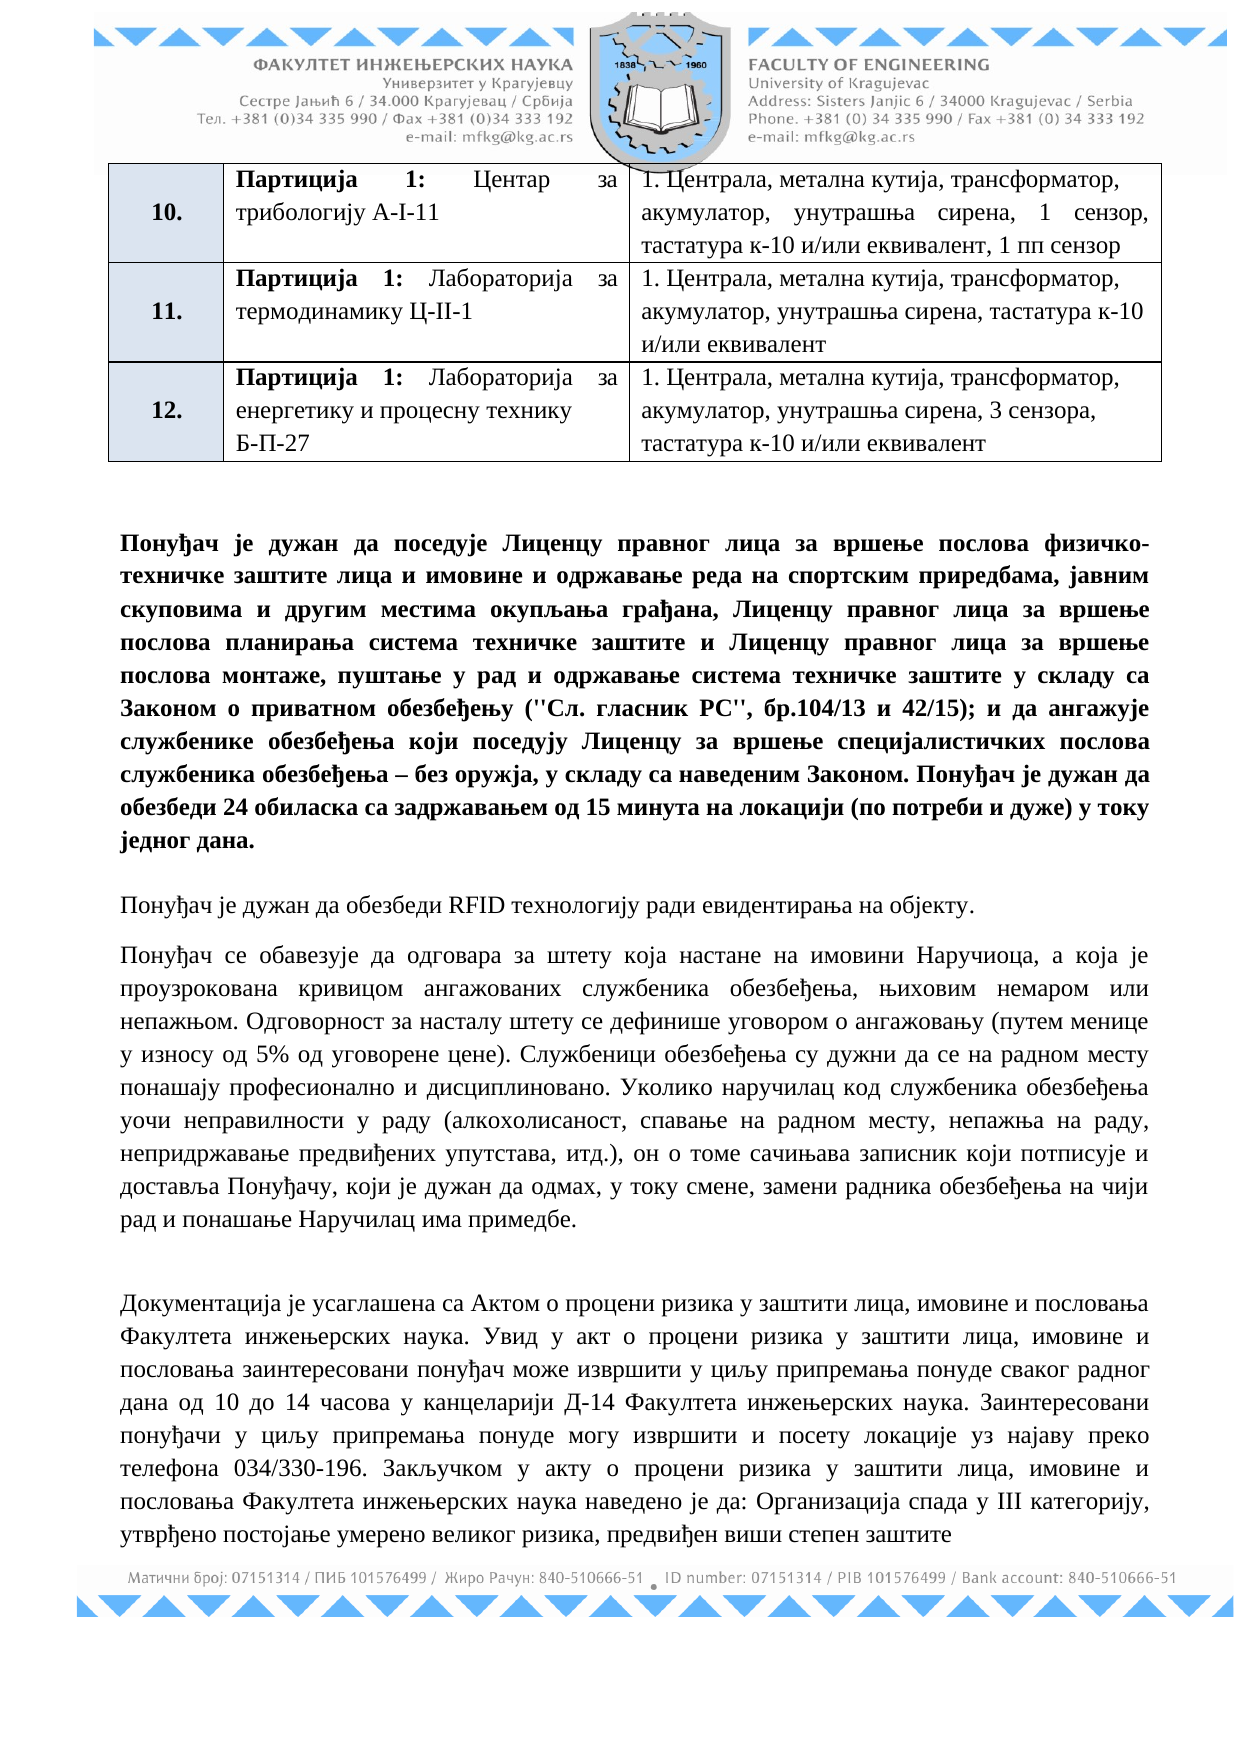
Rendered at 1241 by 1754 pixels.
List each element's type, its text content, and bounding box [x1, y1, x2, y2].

table_cell Партиција 1: Лабораторија за енергетику и процесну технику Б-П-27 [224, 363, 629, 461]
text Понуђач је дужан да поседује Лиценцу правног лица за вршење послова физичко-техничке заштите лица и имовине и одржавање реда на спортским приредбама, јавним скуповима и другим местима окупљања грађана, Лиценцу правног лица за вршење послова планирања система техничке заштите и Лиценцу правног лица за вршење послова монтаже, пуштање у рад и одржавање система техничке заштите у складу са Законом о приватном обезбеђењу (''Сл. гласник РС'', бр.104/13 и 42/15); и да ангажује службенике обезбеђења који поседују Лиценцу за вршење специјалистичких послова службеника обезбеђења – без оружја, у складу са наведеним Законом. Понуђач је дужан да обезбеди 24 обиласка са задржавањем од 15 минута на локацији (по потреби и дуже) у току једног дана. [120, 528, 1151, 853]
table_header 10. [109, 164, 223, 262]
text Документација је усаглашена са Актом о процени ризика у заштити лица, имовине и пословања Факултета инжењерских наука. Увид у акт о процени ризика у заштити лица, имовине и пословања заинтересовани понуђач може извршити у циљу припремања понуде сваког радног дана од 10 до 14 часова у канцеларији Д-14 Факултета инжењерских наука. Заинтересовани понуђачи у циљу припремања понуде могу извршити и посету локације уз најаву преко телефона 034/330-196. Закључком у акту о процени ризика у заштити лица, имовине и пословања Факултета инжењерских наука наведено је да: Организација спада у III категорију, утврђено постојање умерено великог ризика, предвиђен виши степен заштите [120, 1288, 1151, 1548]
table_cell 1. Централа, метална кутија, трансформатор, акумулатор, унутрашња сирена, тастатура к-10 и/или еквивалент [630, 263, 1161, 361]
table_header Партиција 1: Центар за трибологију А-I-11 [224, 164, 629, 262]
table_cell Партиција 1: Лабораторија за термодинамику Ц-II-1 [224, 263, 629, 361]
table_header 1. Централа, метална кутија, трансформатор, акумулатор, унутрашња сирена, 1 сензор, тастатура к-10 и/или еквивалент, 1 пп сензор [630, 164, 1161, 262]
text Понуђач је дужан да обезбеди RFID технологију ради евидентирања на објекту. [120, 890, 1201, 919]
picture [76, 1565, 1234, 1617]
picture [93, 12, 1227, 175]
table_cell 1. Централа, метална кутија, трансформатор, акумулатор, унутрашња сирена, 3 сензора, тастатура к-10 и/или еквивалент [630, 363, 1161, 461]
text Понуђач се обавезује да одговара за штету која настане на имовини Наручиоца, а која је проузрокована кривицом ангажованих службеника обезбеђења, њиховим немаром или непажњом. Одговорност за насталу штету се дефинише уговором о ангажовању (путем менице у износу од 5% од уговорене цене). Службеници обезбеђења су дужни да се на радном месту понашају професионално и дисциплиновано. Уколико наручилац код службеника обезбеђења уочи неправилности у раду (алкохолисаност, спавање на радном месту, непажња на раду, непридржавање предвиђених упутстава, итд.), он о томе сачињава записник који потписује и доставља Понуђачу, који је дужан да одмах, у току смене, замени радника обезбеђења на чији рад и понашање Наручилац има примедбе. [120, 940, 1150, 1233]
table_cell 11. [109, 263, 223, 361]
table_cell 12. [109, 363, 223, 461]
